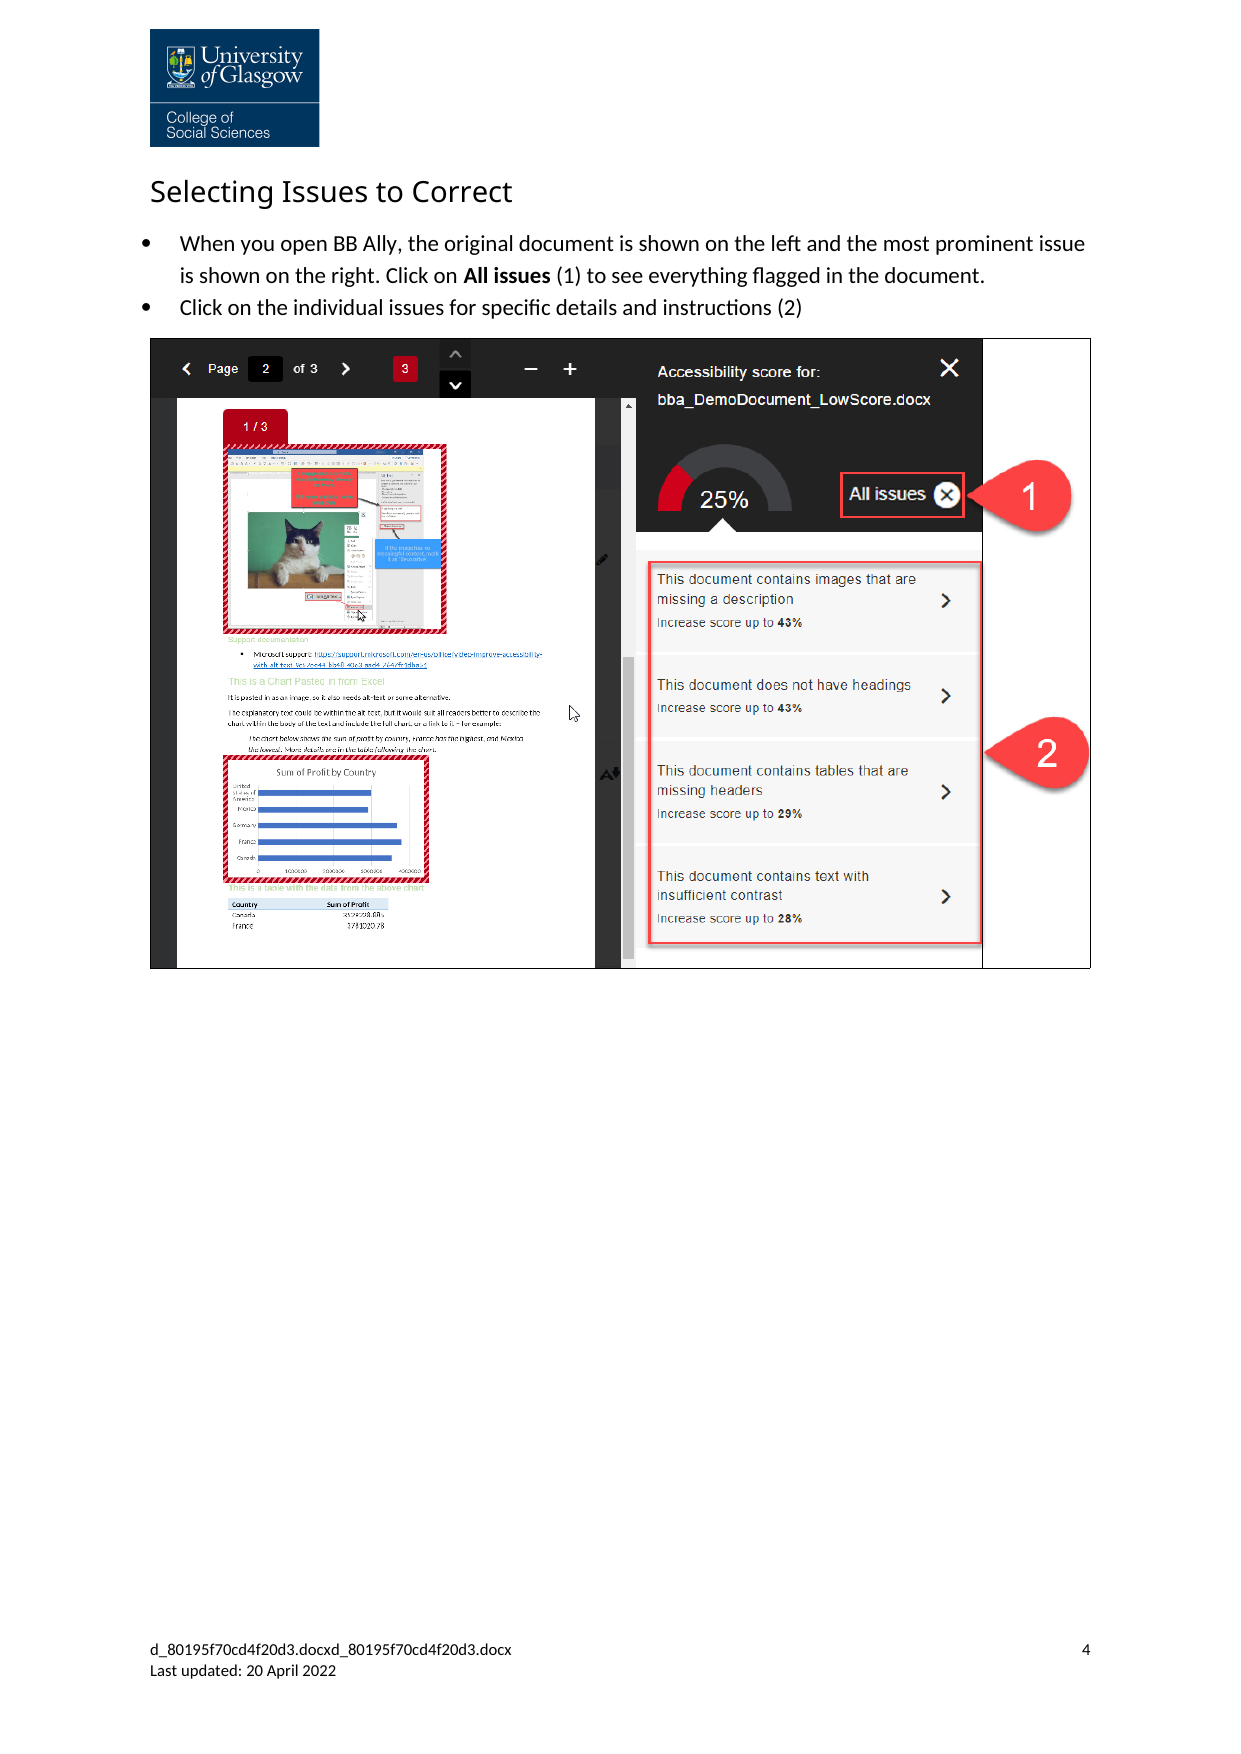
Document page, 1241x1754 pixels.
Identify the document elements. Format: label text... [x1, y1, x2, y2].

list When you open BB Ally, the original document is shown on the left and the most prominent issue is shown on the right. Click on All issues (1) to see everything flagged in the document. [142, 229, 1090, 289]
picture [151, 339, 1090, 968]
list Click on the individual issues for specific details and instructions (2) [142, 293, 1090, 321]
picture [150, 29, 320, 147]
subtitle Selecting Issues to Correct [150, 171, 1090, 211]
